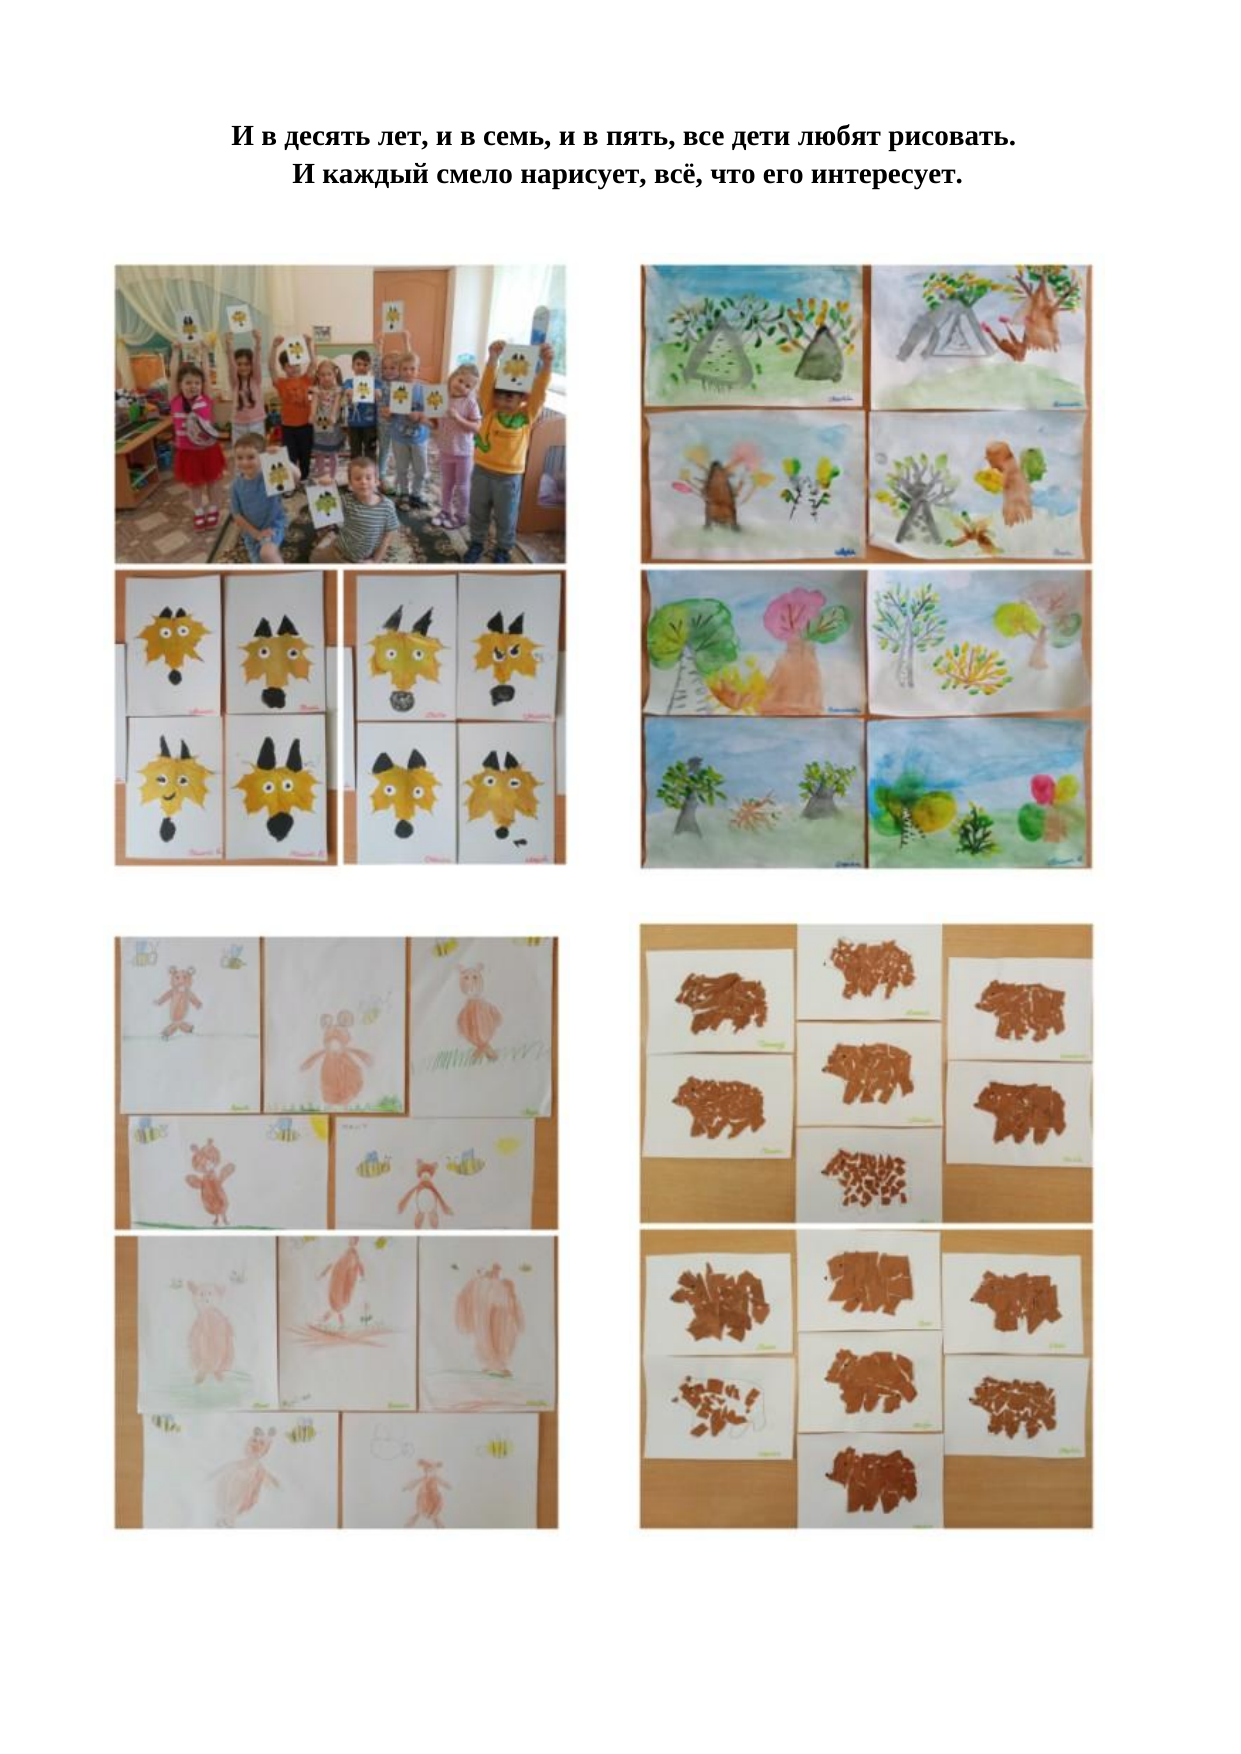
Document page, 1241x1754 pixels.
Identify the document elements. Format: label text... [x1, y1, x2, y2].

picture [103, 253, 579, 881]
picture [629, 253, 1105, 881]
picture [103, 925, 571, 1541]
picture [628, 912, 1106, 1541]
text И в десять лет, и в семь, и в пять, все дети любят рисовать. И каждый смело нарисует, всё, что его интересует. [103, 118, 1152, 190]
